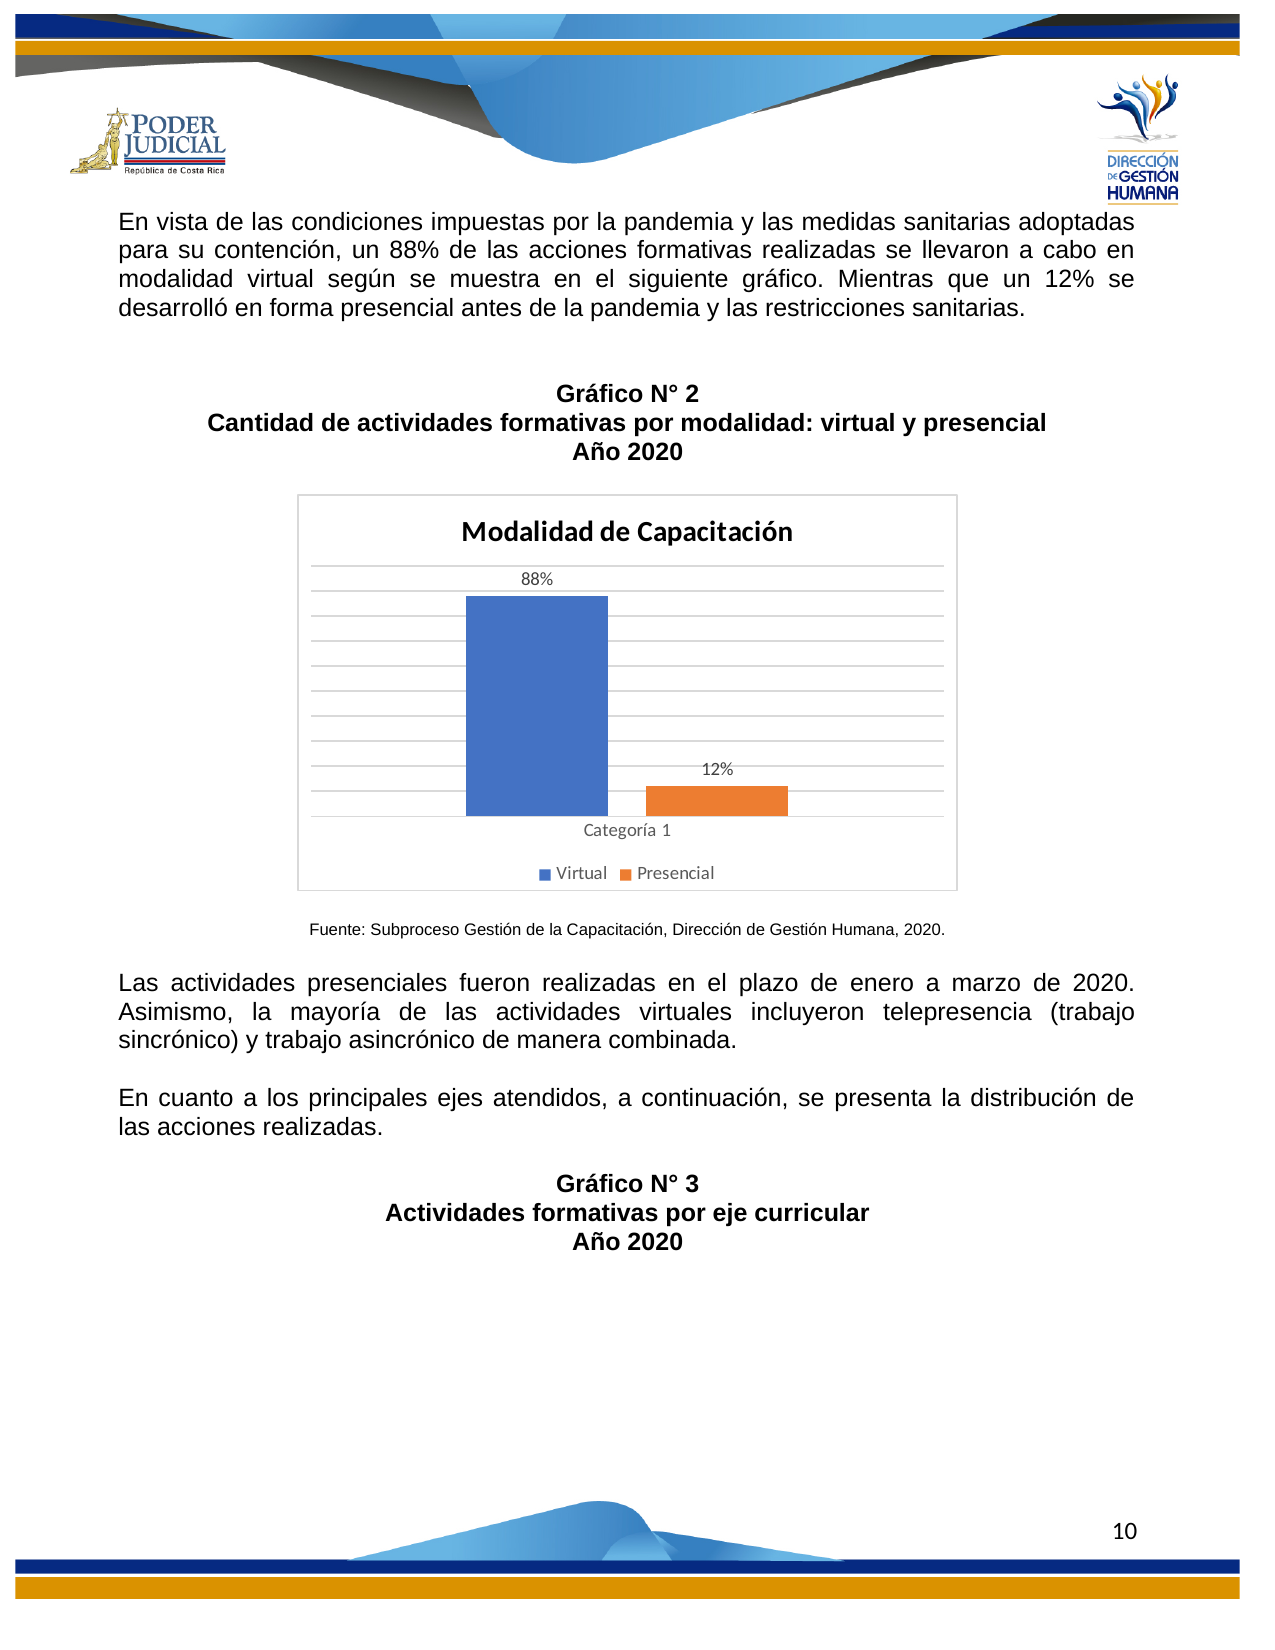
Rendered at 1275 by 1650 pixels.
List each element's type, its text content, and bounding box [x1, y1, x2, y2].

text Actividades formativas por eje curricular [118, 1198, 1137, 1227]
text Año 2020 [118, 1227, 1137, 1255]
text Año 2020 [118, 437, 1137, 466]
text Las actividades presenciales fueron realizadas en el plazo de enero a marzo de 2020. Asimismo, la mayoría de las actividades virtuales incluyeron telepresencia (trabajo sincrónico) y trabajo asincrónico de manera combinada. [118, 968, 1137, 1054]
text Fuente: Subproceso Gestión de la Capacitación, Dirección de Gestión Humana, 2020. [118, 920, 1137, 939]
text Gráfico N° 2 [118, 379, 1137, 408]
text En vista de las condiciones impuestas por la pandemia y las medidas sanitarias adoptadas para su contención, un 88% de las acciones formativas realizadas se llevaron a cabo en modalidad virtual según se muestra en el siguiente gráfico. Mientras que un 12% se desarrolló en forma presencial antes de la pandemia y las restricciones sanitarias. [118, 207, 1137, 322]
picture [15, 14, 1240, 1599]
text Cantidad de actividades formativas por modalidad: virtual y presencial [118, 408, 1137, 437]
text En cuanto a los principales ejes atendidos, a continuación, se presenta la distribución de las acciones realizadas. [118, 1083, 1137, 1140]
text Gráfico N° 3 [118, 1169, 1137, 1198]
